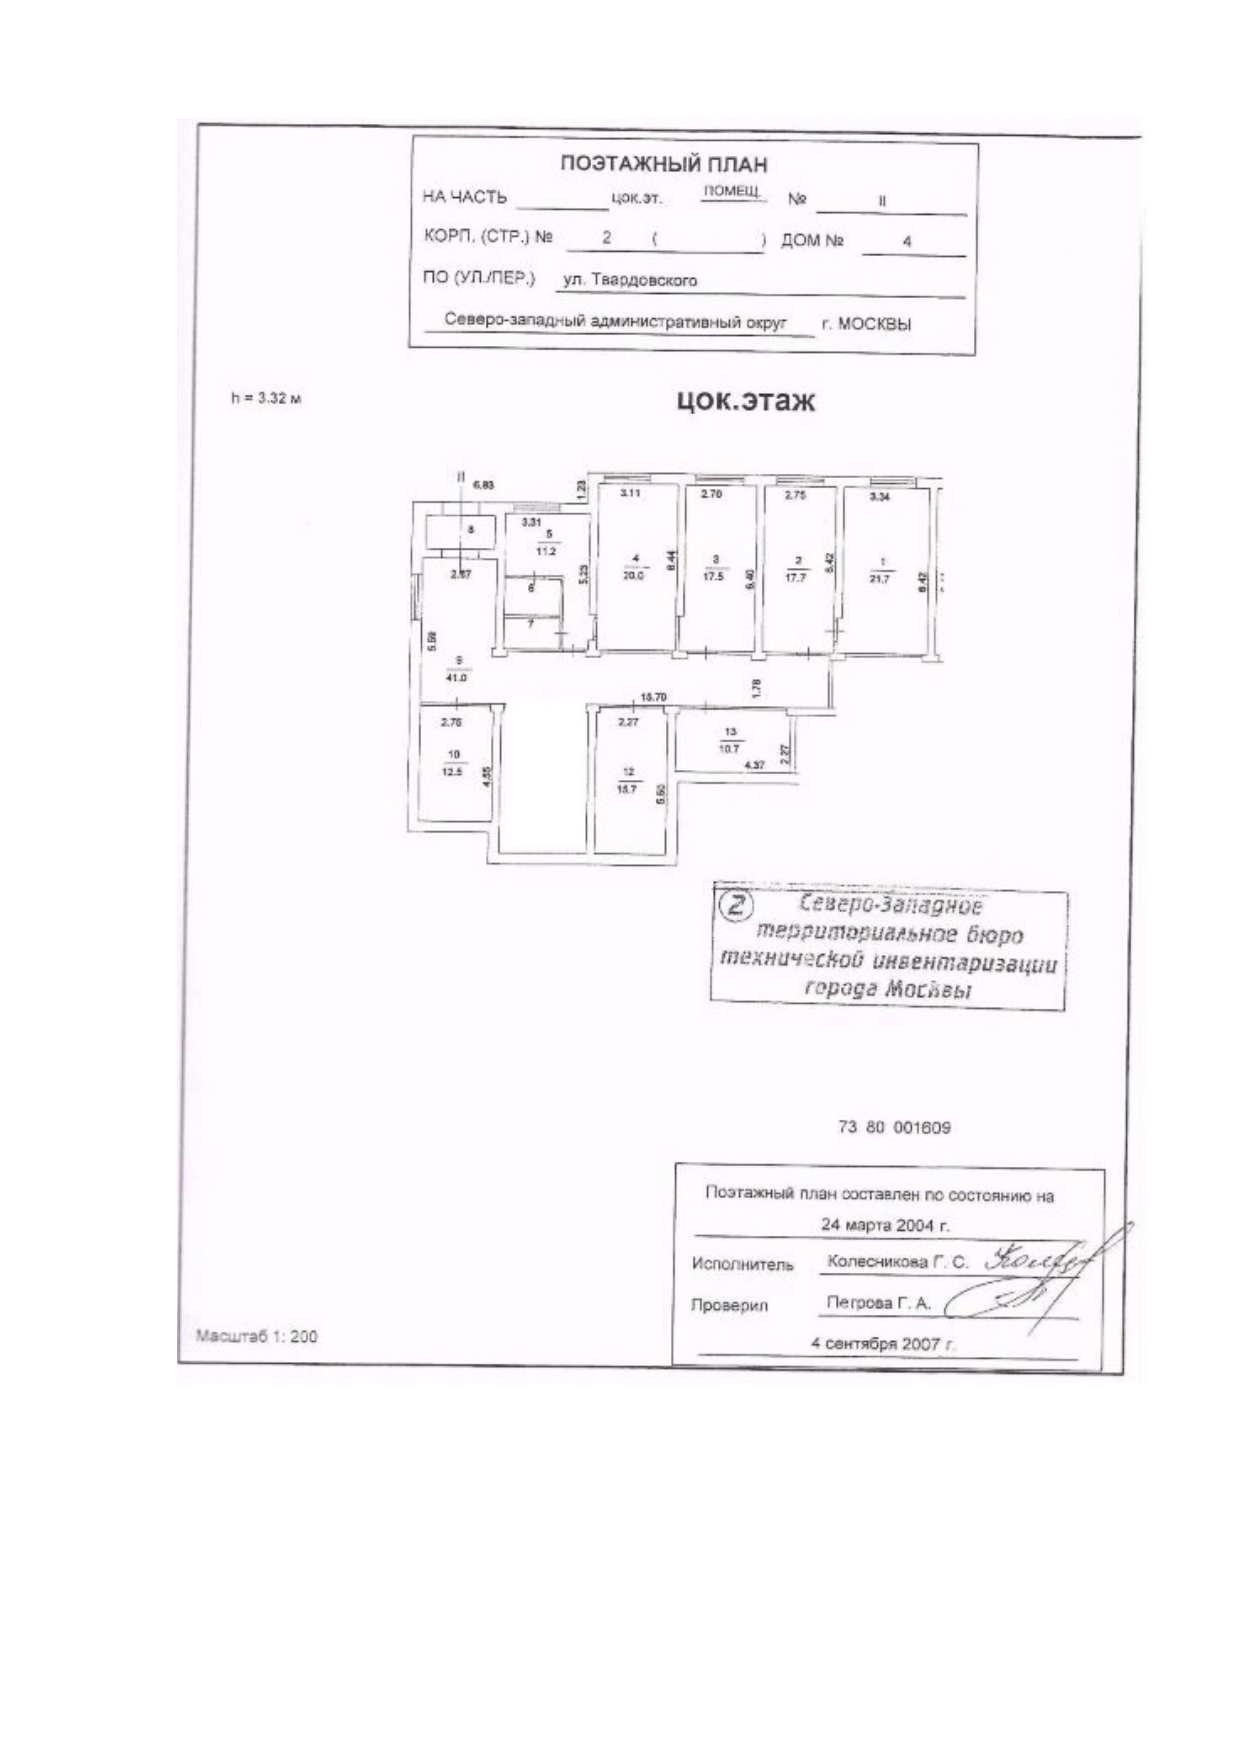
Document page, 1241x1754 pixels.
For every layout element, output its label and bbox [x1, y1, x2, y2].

picture [177, 118, 1148, 1383]
